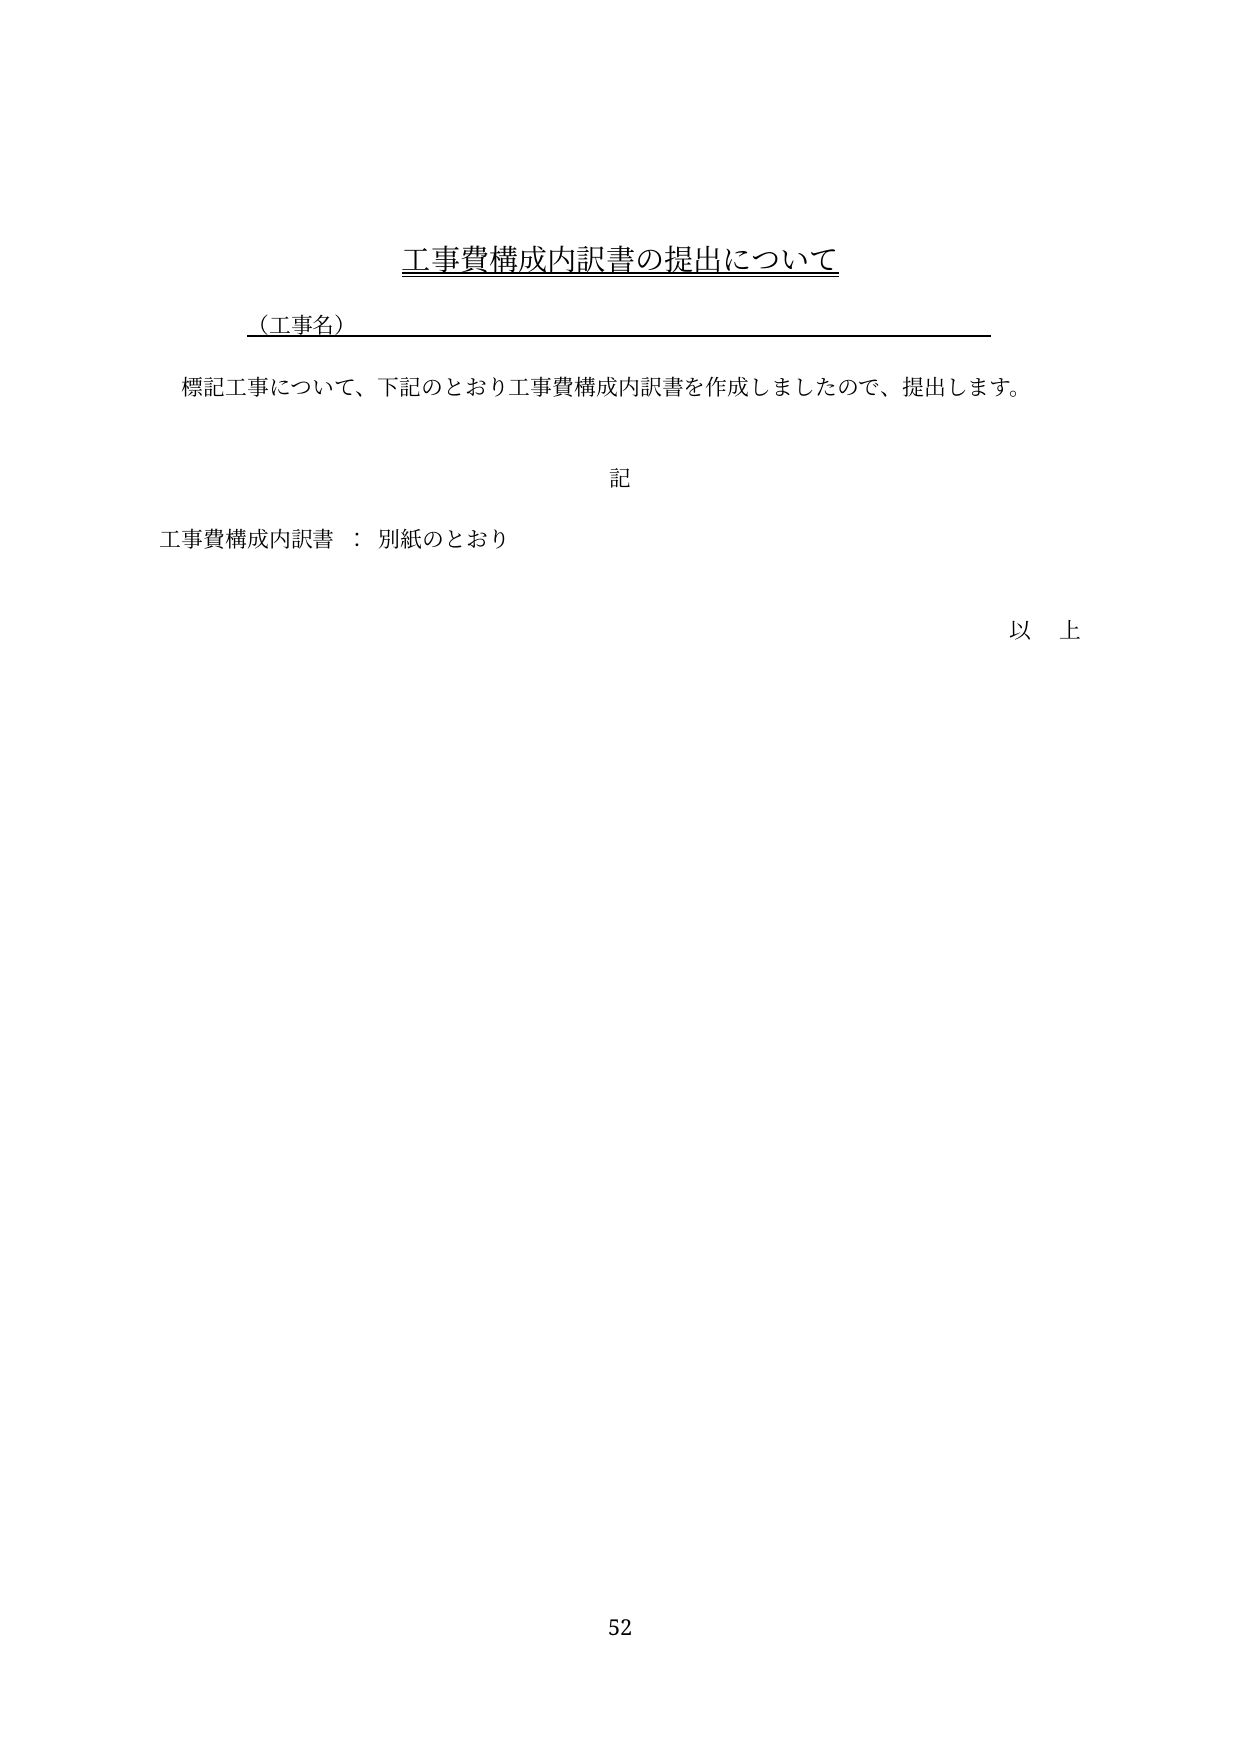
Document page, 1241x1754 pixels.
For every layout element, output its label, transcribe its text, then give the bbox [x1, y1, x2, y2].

text 標記工事について、下記のとおり工事費構成内訳書を作成しましたので、提出します。 [159, 370, 1081, 401]
text 工事費構成内訳書の提出について [159, 237, 1081, 279]
text 以 上 [159, 613, 1081, 644]
text 記 [159, 461, 1081, 492]
text 工事費構成内訳書 ： 別紙のとおり [159, 522, 1081, 553]
text （工事名） [247, 308, 1081, 340]
